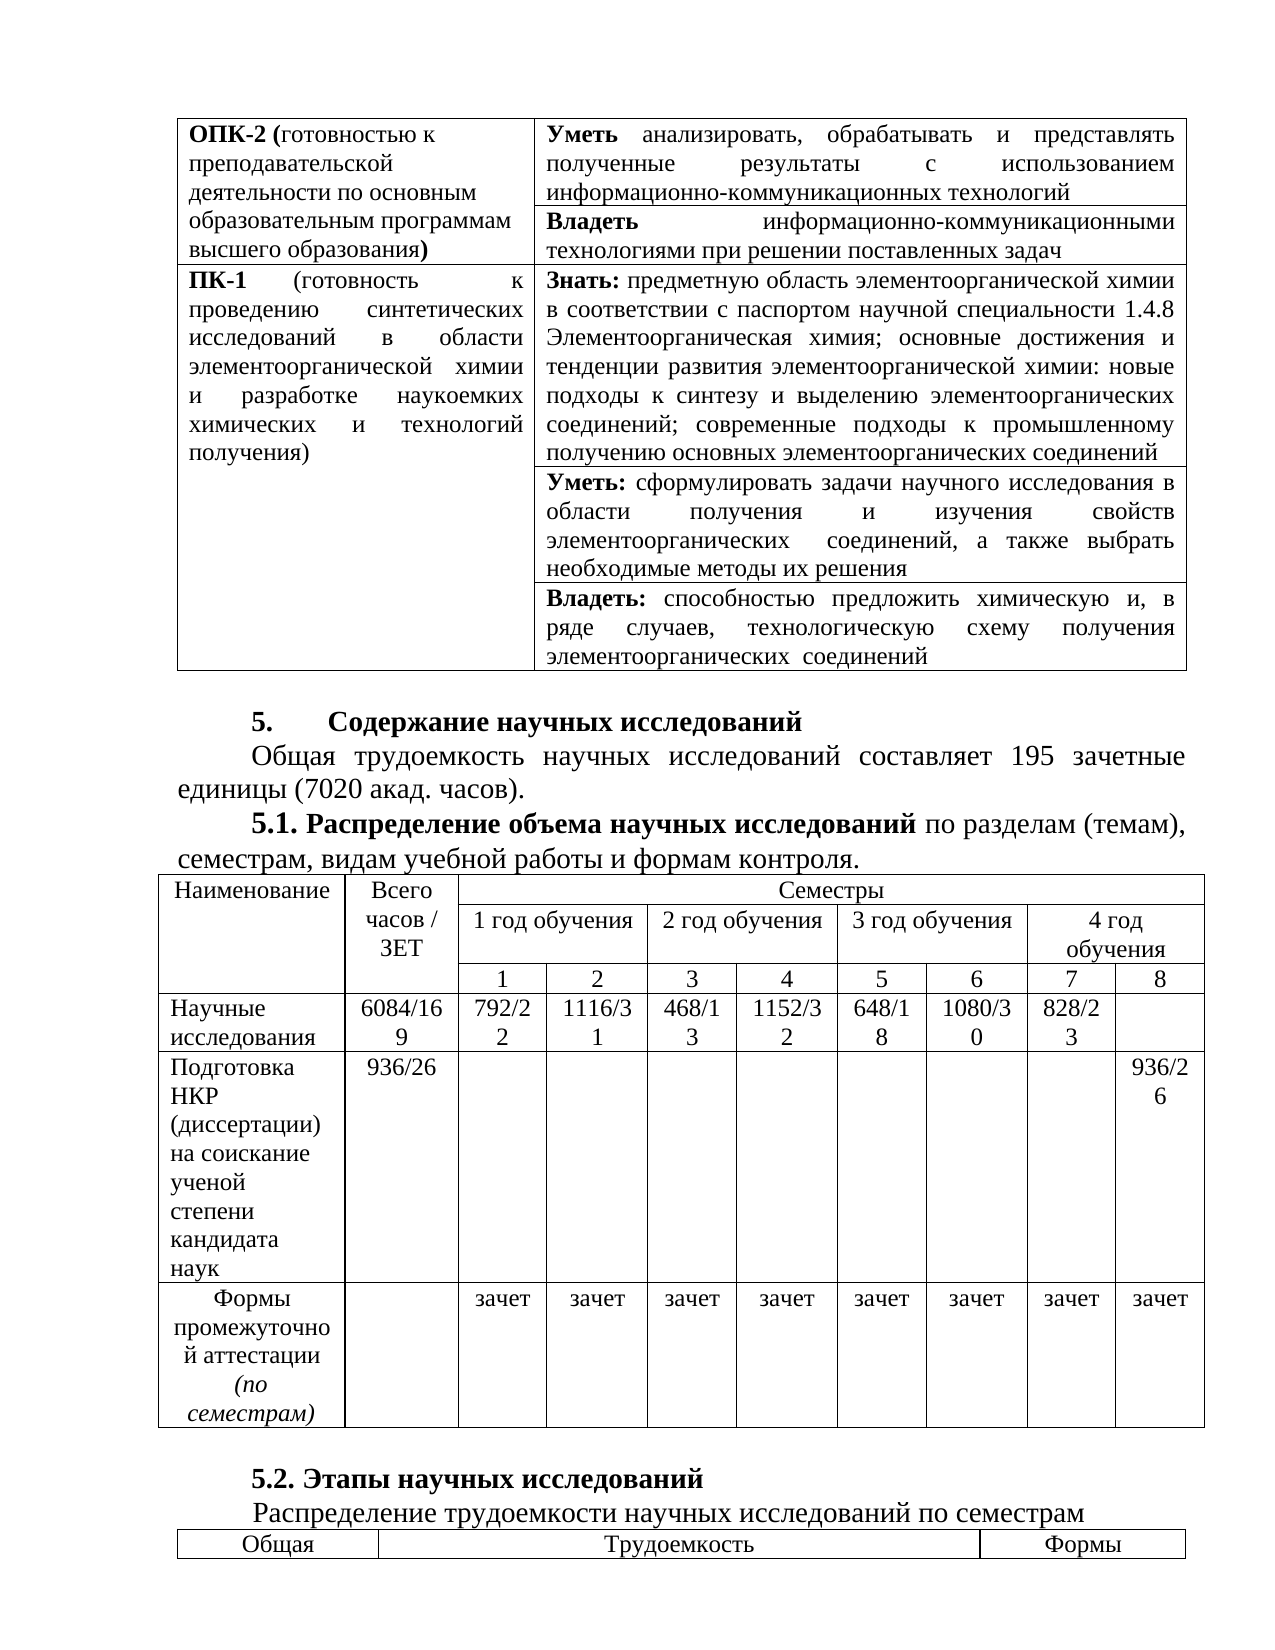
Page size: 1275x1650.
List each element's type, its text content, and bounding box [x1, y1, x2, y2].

text Распределение трудоемкости научных исследований по семестрам [177, 1495, 1186, 1528]
table_cell 7 [1028, 964, 1115, 992]
table_cell [1116, 994, 1204, 1051]
table_cell ПК-1 (готовность к проведению синтетических исследований в области элементоорганической химии и разработке наукоемких химических и технологий получения) [178, 265, 534, 669]
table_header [981, 1530, 1185, 1558]
table_cell 8 [1116, 964, 1204, 992]
table_cell зачет [927, 1283, 1027, 1427]
table_cell ОПК-2 (готовностью к преподавательской деятельности по основным образовательным программам высшего образования) [178, 119, 534, 264]
text 5.2. Этапы научных исследований [177, 1461, 1186, 1495]
table_cell [547, 1052, 647, 1282]
table_cell 792/22 [459, 994, 546, 1051]
table_cell [737, 1052, 837, 1282]
table_cell [648, 1052, 736, 1282]
table_cell [1028, 1052, 1115, 1282]
table_cell 3 год обучения [838, 905, 1027, 963]
table_cell 1080/30 [927, 994, 1027, 1051]
table_cell 1116/31 [547, 994, 647, 1051]
table_cell 648/18 [838, 994, 926, 1051]
table_cell Уметь: сформулировать задачи научного исследования в области получения и изучения свойств элементоорганических соединений, а также выбрать необходимые методы их решения [535, 467, 1186, 582]
table_cell зачет [547, 1283, 647, 1427]
table_cell зачет [1116, 1283, 1204, 1427]
table_cell 6084/169 [346, 994, 458, 1051]
table_cell Владеть: способностью предложить химическую и, в ряде случаев, технологическую схему получения элементоорганических соединений [535, 583, 1186, 669]
table_cell 4 [737, 964, 837, 992]
table_cell [346, 1283, 458, 1427]
table_cell 6 [927, 964, 1027, 992]
table_cell Уметь анализировать, обрабатывать и представлять полученные результаты с использованием информационно-коммуникационных технологий [535, 119, 1186, 205]
table_cell 1 [459, 964, 546, 992]
table_cell 5 [838, 964, 926, 992]
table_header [178, 1530, 378, 1558]
table_cell [459, 1052, 546, 1282]
table_cell зачет [648, 1283, 736, 1427]
table_cell [927, 1052, 1027, 1282]
table_cell зачет [1028, 1283, 1115, 1427]
list Содержание научных исследований [177, 704, 1186, 738]
table_cell 2 [547, 964, 647, 992]
table_cell 4 год обучения [1028, 905, 1204, 963]
table_cell 936/26 [346, 1052, 458, 1282]
table_header Наименование [159, 875, 344, 992]
table_cell Формы промежуточной аттестации (по семестрам) [159, 1283, 344, 1427]
table_cell 2 год обучения [648, 905, 837, 963]
table_cell 3 [648, 964, 736, 992]
table_cell Подготовка НКР (диссертации) на соискание ученой степени кандидата наук [159, 1052, 344, 1282]
table_cell Владеть информационно-коммуникационными технологиями при решении поставленных задач [535, 206, 1186, 264]
table_cell [838, 1052, 926, 1282]
table_cell 468/13 [648, 994, 736, 1051]
table_cell 1152/32 [737, 994, 837, 1051]
table_cell зачет [459, 1283, 546, 1427]
table_header Всего часов / ЗЕТ [346, 875, 458, 992]
table_cell 828/23 [1028, 994, 1115, 1051]
table_cell зачет [838, 1283, 926, 1427]
table_cell 1 год обучения [459, 905, 647, 963]
table_cell зачет [737, 1283, 837, 1427]
text 5.1. Распределение объема научных исследований по разделам (темам), семестрам, видам учебной работы и формам контроля. [177, 805, 1186, 874]
text Общая трудоемкость научных исследований составляет 195 зачетные единицы (7020 акад. часов). [177, 738, 1186, 805]
table_header Семестры [459, 875, 1204, 904]
table_cell 936/26 [1116, 1052, 1204, 1282]
table_cell Знать: предметную область элементоорганической химии в соответствии с паспортом научной специальности 1.4.8 Элементоорганическая химия; основные достижения и тенденции развития элементоорганической химии: новые подходы к синтезу и выделению элементоорганических соединений; современные подходы к промышленному получению основных элементоорганических соединений [535, 265, 1186, 466]
table_header Трудоемкость [379, 1530, 979, 1558]
table_cell Научные исследования [159, 994, 344, 1051]
